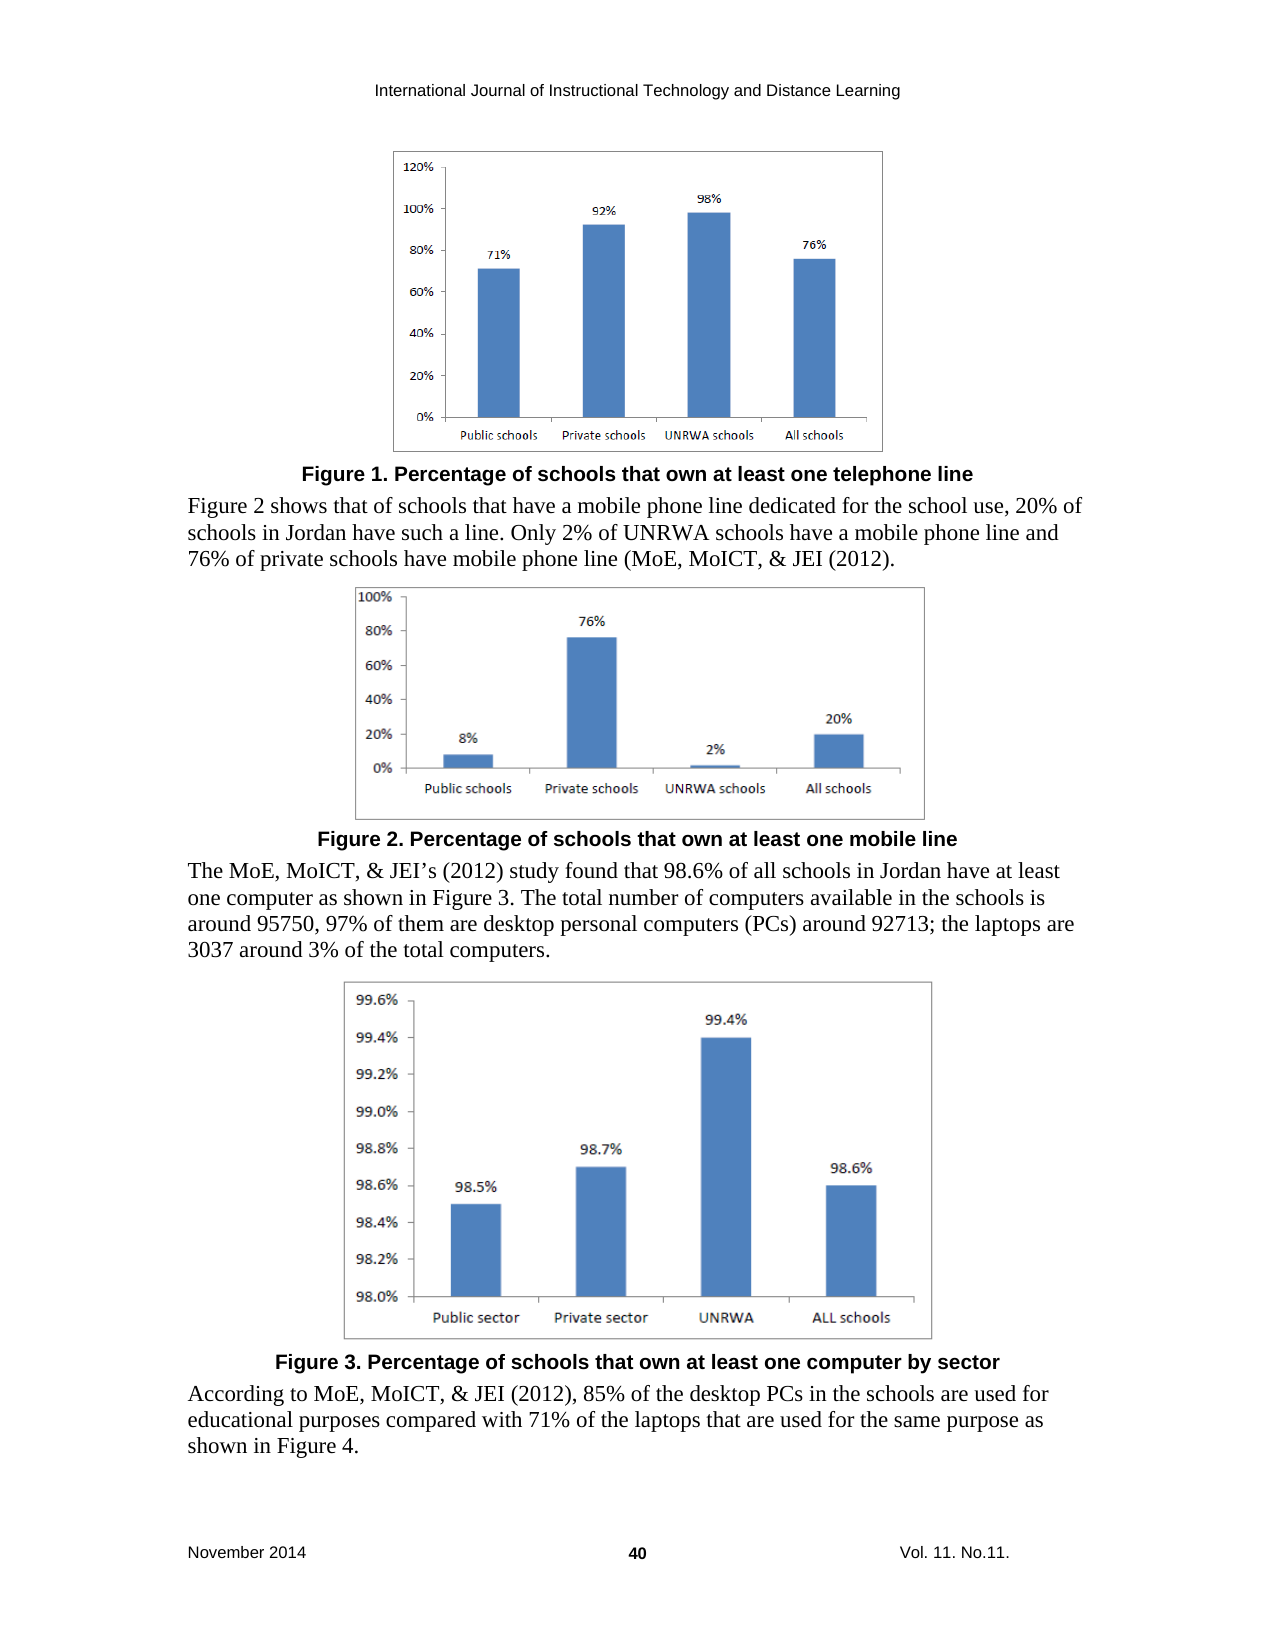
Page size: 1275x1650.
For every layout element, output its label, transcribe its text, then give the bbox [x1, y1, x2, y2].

text Figure 2 shows that of schools that have a mobile phone line dedicated for the school use, 20% of schools in Jordan have such a line. Only 2% of UNRWA schools have a mobile phone line and 76% of private schools have mobile phone line (MoE, MoICT, & JEI (2012). [187, 492, 1087, 571]
subtitle Figure 1. Percentage of schools that own at least one telephone line [187, 462, 1087, 486]
picture [382, 150, 893, 458]
subtitle Figure 3. Percentage of schools that own at least one computer by sector [187, 1349, 1087, 1373]
picture [335, 975, 940, 1346]
text The MoE, MoICT, & JEI’s (2012) study found that 98.6% of all schools in Jordan have at least one computer as shown in Figure 3. The total number of computers available in the schools is around 95750, 97% of them are desktop personal computers (PCs) around 92713; the laptops are 3037 around 3% of the total computers. [187, 857, 1087, 963]
subtitle Figure 2. Percentage of schools that own at least one mobile line [187, 827, 1087, 851]
text According to MoE, MoICT, & JEI (2012), 85% of the desktop PCs in the schools are used for educational purposes compared with 71% of the laptops that are used for the same purpose as shown in Figure 4. [187, 1380, 1087, 1459]
picture [345, 583, 930, 824]
